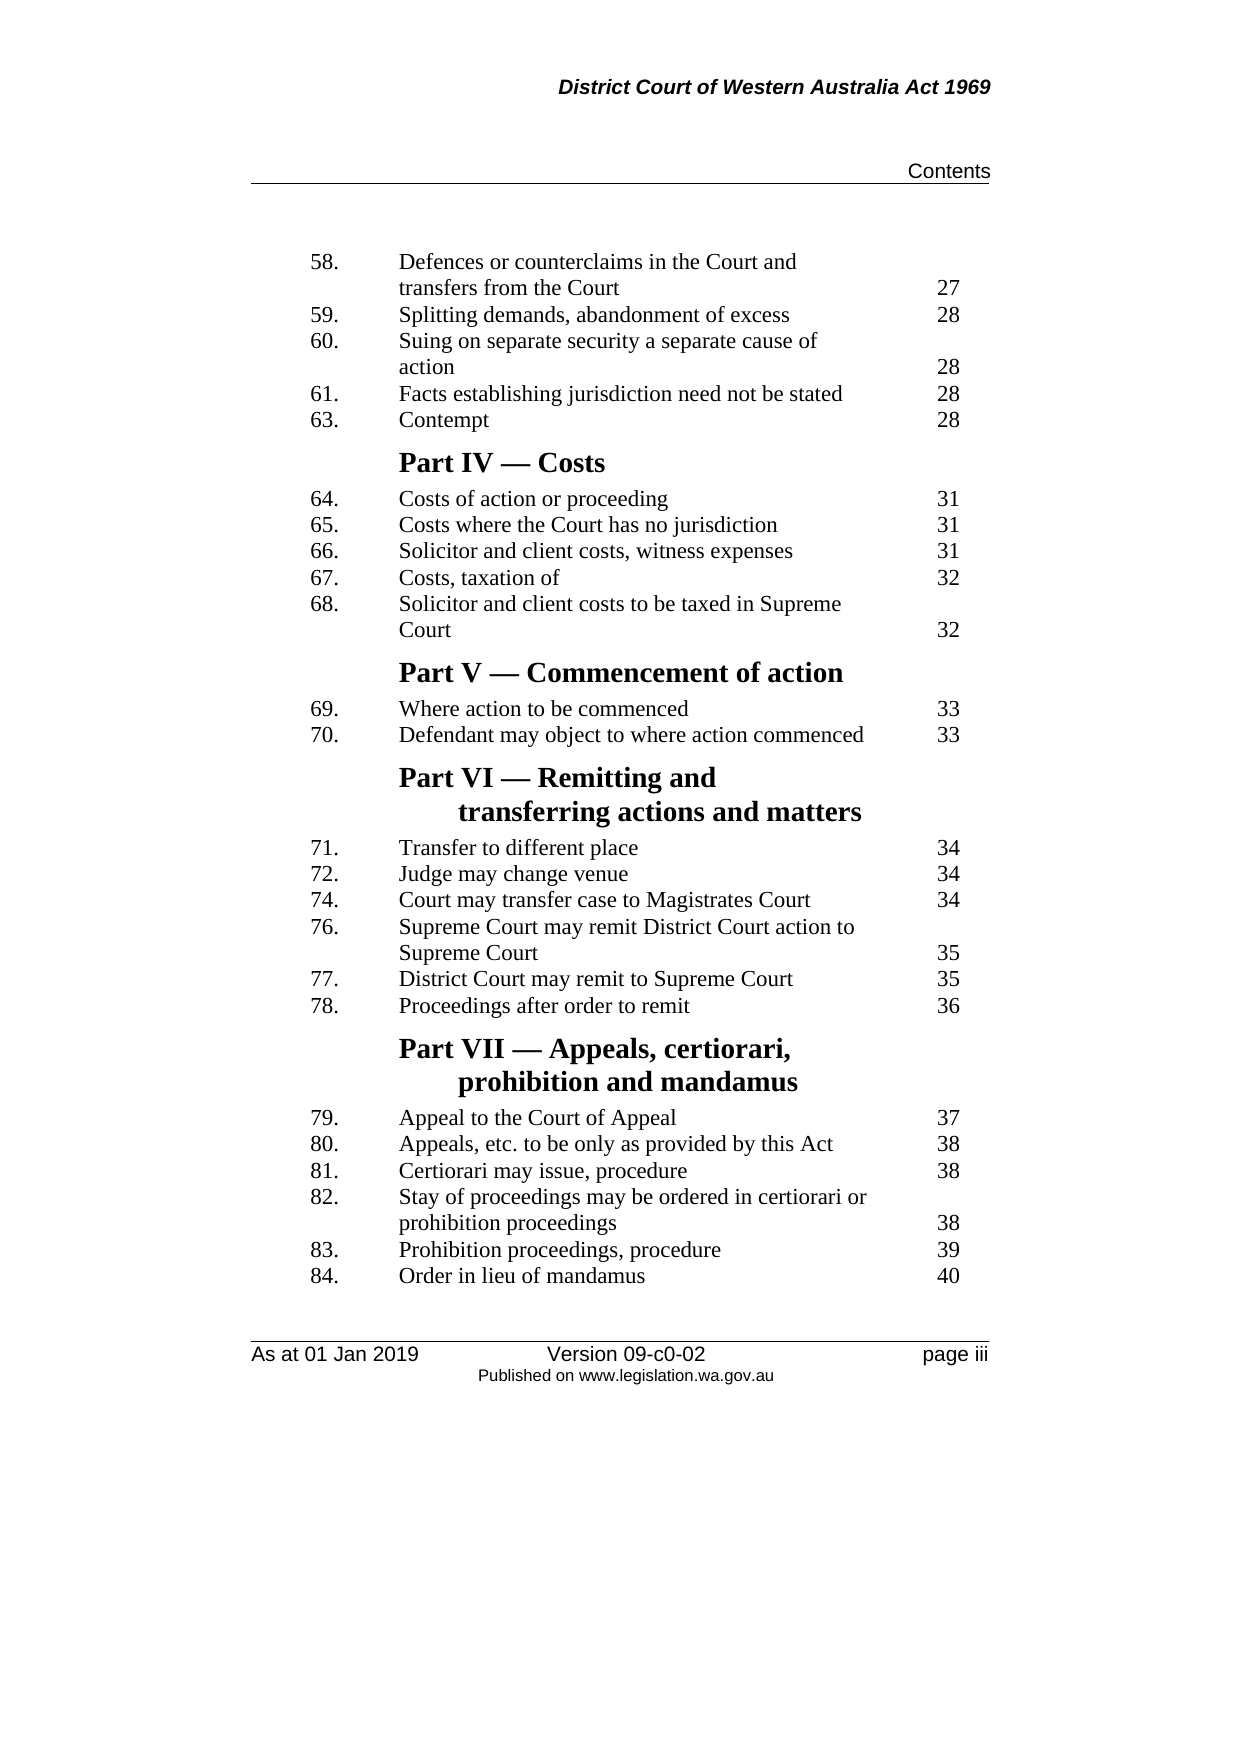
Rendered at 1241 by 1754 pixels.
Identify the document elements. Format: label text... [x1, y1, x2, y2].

text 84. Order in lieu of mandamus 40 [310, 1262, 871, 1288]
text Part VII — Appeals, certiorari, prohibition and mandamus [399, 1031, 871, 1098]
text 72. Judge may change venue 34 [310, 860, 871, 886]
text Part IV — Costs [399, 445, 871, 478]
text 83. Prohibition proceedings, procedure 39 [310, 1236, 871, 1262]
text 67. Costs, taxation of 32 [310, 564, 871, 590]
text 64. Costs of action or proceeding 31 [310, 485, 871, 511]
text 80. Appeals, etc. to be only as provided by this Act 38 [310, 1130, 871, 1157]
text 76. Supreme Court may remit District Court action to Supreme Court 35 [310, 913, 871, 966]
text 69. Where action to be commenced 33 [310, 695, 871, 722]
text 78. Proceedings after order to remit 36 [310, 992, 871, 1018]
text 81. Certiorari may issue, procedure 38 [310, 1157, 871, 1183]
text Part V — Commencement of action [399, 655, 871, 689]
text 61. Facts establishing jurisdiction need not be stated 28 [310, 380, 871, 406]
text 79. Appeal to the Court of Appeal 37 [310, 1104, 871, 1130]
text 68. Solicitor and client costs to be taxed in Supreme Court 32 [310, 590, 871, 643]
text 60. Suing on separate security a separate cause of action 28 [310, 327, 871, 380]
text 70. Defendant may object to where action commenced 33 [310, 722, 871, 748]
text 59. Splitting demands, abandonment of excess 28 [310, 301, 871, 327]
text 63. Contempt 28 [310, 406, 871, 432]
text Part VI — Remitting and transferring actions and matters [399, 760, 871, 827]
text 58. Defences or counterclaims in the Court and transfers from the Court 27 [310, 248, 871, 301]
text 77. District Court may remit to Supreme Court 35 [310, 966, 871, 992]
text 71. Transfer to different place 34 [310, 834, 871, 860]
text 66. Solicitor and client costs, witness expenses 31 [310, 537, 871, 564]
text 82. Stay of proceedings may be ordered in certiorari or prohibition proceedings 38 [310, 1183, 871, 1236]
text 65. Costs where the Court has no jurisdiction 31 [310, 511, 871, 537]
text 74. Court may transfer case to Magistrates Court 34 [310, 886, 871, 913]
